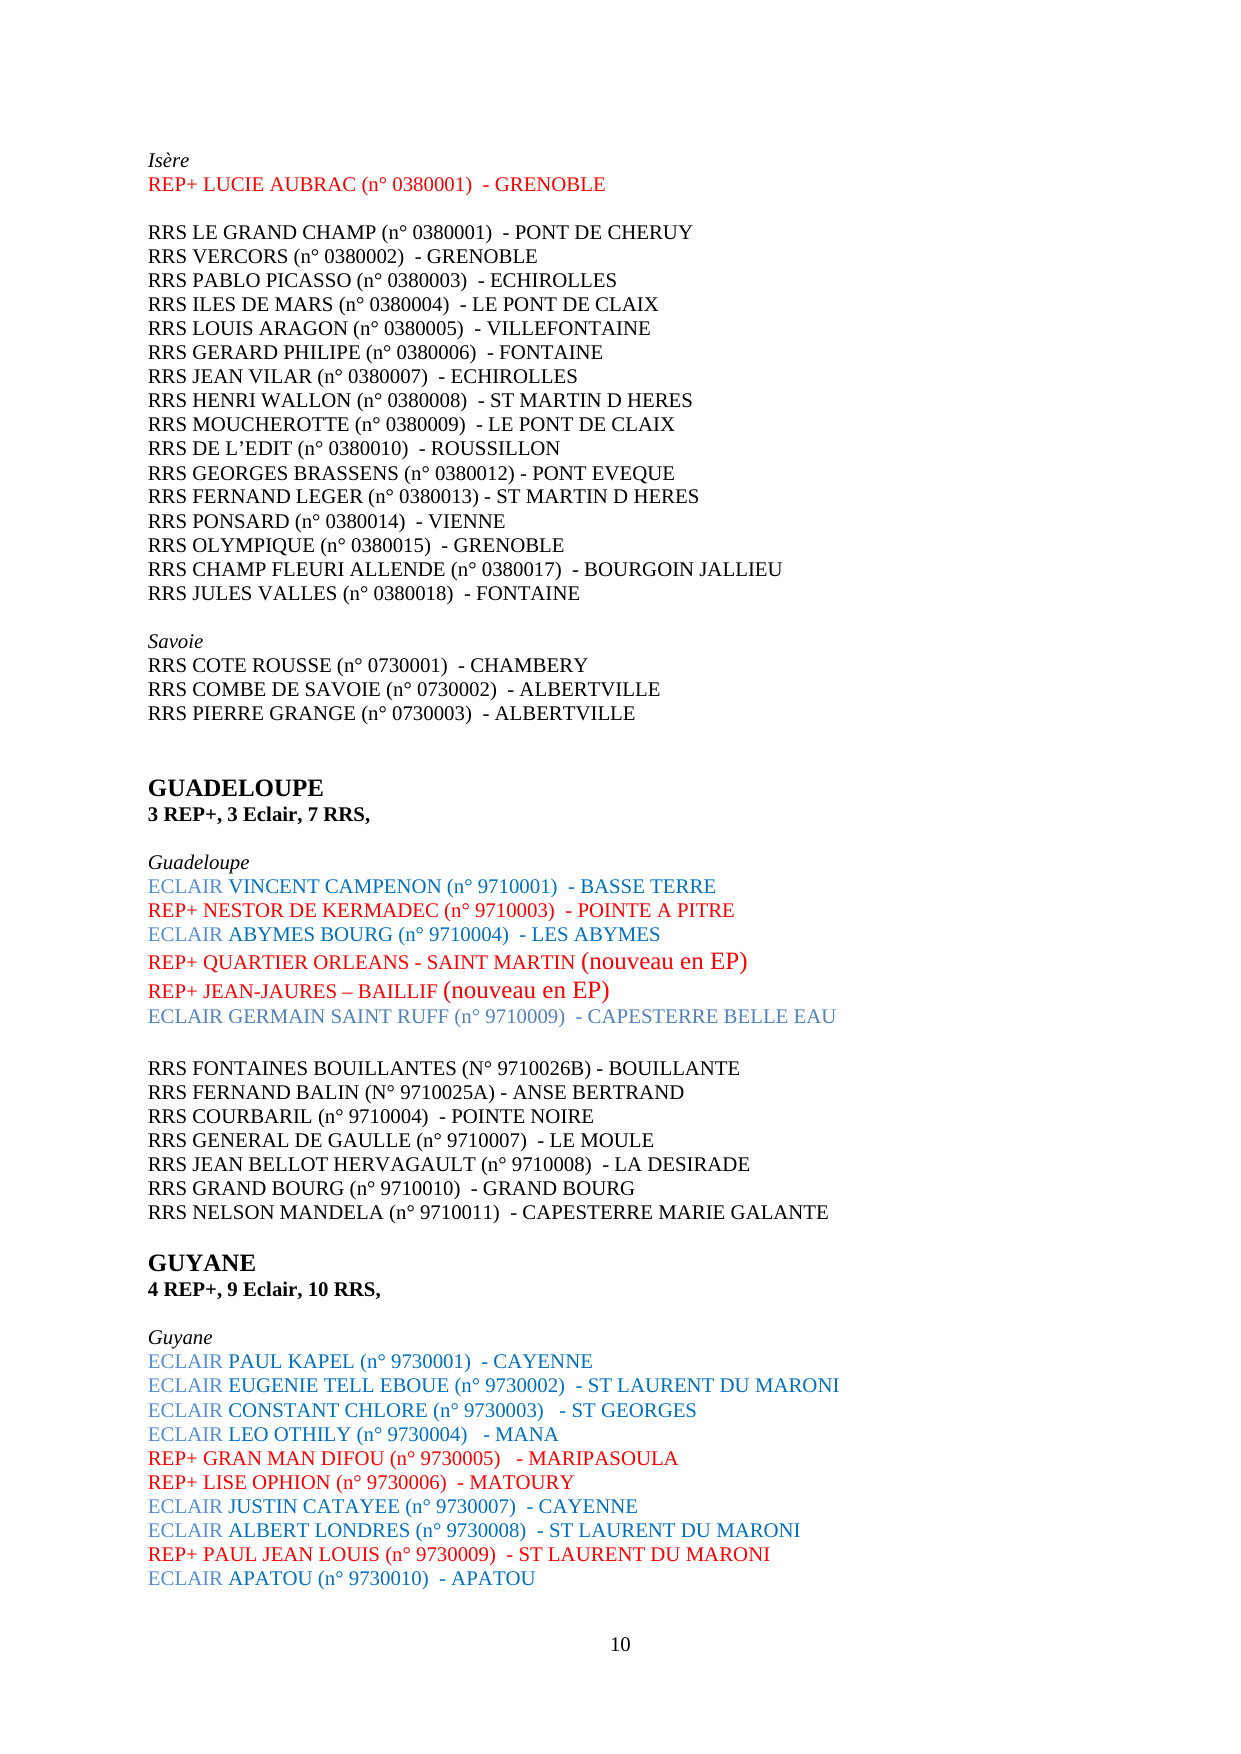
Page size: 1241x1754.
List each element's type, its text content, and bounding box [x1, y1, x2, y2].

text ECLAIR GERMAIN SAINT RUFF (n° 9710009) - CAPESTERRE BELLE EAU [148, 1004, 1093, 1028]
text Guadeloupe [148, 850, 1093, 874]
text Savoie [148, 629, 1093, 653]
text RRS LE GRAND CHAMP (n° 0380001) - PONT DE CHERUY [148, 220, 1093, 244]
text RRS CHAMP FLEURI ALLENDE (n° 0380017) - BOURGOIN JALLIEU [148, 557, 1093, 581]
text REP+ QUARTIER ORLEANS - SAINT MARTIN (nouveau en EP) [148, 946, 1093, 975]
text ECLAIR JUSTIN CATAYEE (n° 9730007) - CAYENNE [148, 1494, 1093, 1518]
text RRS COMBE DE SAVOIE (n° 0730002) - ALBERTVILLE [148, 677, 1093, 701]
text RRS GEORGES BRASSENS (n° 0380012) - PONT EVEQUE [148, 460, 1093, 484]
text ECLAIR LEO OTHILY (n° 9730004) - MANA [148, 1422, 1093, 1446]
text REP+ NESTOR DE KERMADEC (n° 9710003) - POINTE A PITRE [148, 898, 1093, 922]
text REP+ JEAN-JAURES – BAILLIF (nouveau en EP) [148, 975, 1093, 1004]
text RRS LOUIS ARAGON (n° 0380005) - VILLEFONTAINE [148, 316, 1093, 340]
text 3 REP+, 3 Eclair, 7 RRS, [148, 802, 1093, 826]
text RRS HENRI WALLON (n° 0380008) - ST MARTIN D HERES [148, 388, 1093, 412]
text RRS OLYMPIQUE (n° 0380015) - GRENOBLE [148, 533, 1093, 557]
text RRS COURBARIL (n° 9710004) - POINTE NOIRE [148, 1104, 1093, 1128]
text REP+ PAUL JEAN LOUIS (n° 9730009) - ST LAURENT DU MARONI [148, 1542, 1093, 1566]
text REP+ LISE OPHION (n° 9730006) - MATOURY [148, 1470, 1093, 1494]
text ECLAIR VINCENT CAMPENON (n° 9710001) - BASSE TERRE [148, 874, 1093, 898]
text ECLAIR EUGENIE TELL EBOUE (n° 9730002) - ST LAURENT DU MARONI [148, 1373, 1093, 1397]
text RRS ILES DE MARS (n° 0380004) - LE PONT DE CLAIX [148, 292, 1093, 316]
text RRS JEAN BELLOT HERVAGAULT (n° 9710008) - LA DESIRADE [148, 1152, 1093, 1176]
text Guyane [148, 1325, 1093, 1349]
text RRS NELSON MANDELA (n° 9710011) - CAPESTERRE MARIE GALANTE [148, 1200, 1093, 1224]
text RRS VERCORS (n° 0380002) - GRENOBLE [148, 244, 1093, 268]
text RRS GENERAL DE GAULLE (n° 9710007) - LE MOULE [148, 1128, 1093, 1152]
text Isère [148, 148, 1093, 172]
text REP+ LUCIE AUBRAC (n° 0380001) - GRENOBLE [148, 172, 1093, 196]
text RRS PONSARD (n° 0380014) - VIENNE [148, 508, 1093, 533]
text RRS MOUCHEROTTE (n° 0380009) - LE PONT DE CLAIX [148, 412, 1093, 436]
text RRS JULES VALLES (n° 0380018) - FONTAINE [148, 581, 1093, 605]
text GUYANE [148, 1248, 1093, 1277]
text RRS FERNAND BALIN (N° 9710025A) - ANSE BERTRAND [148, 1080, 1093, 1104]
text ECLAIR ABYMES BOURG (n° 9710004) - LES ABYMES [148, 922, 1093, 946]
text RRS FONTAINES BOUILLANTES (N° 9710026B) - BOUILLANTE [148, 1056, 1093, 1080]
text RRS JEAN VILAR (n° 0380007) - ECHIROLLES [148, 364, 1093, 388]
text RRS GERARD PHILIPE (n° 0380006) - FONTAINE [148, 340, 1093, 364]
text ECLAIR PAUL KAPEL (n° 9730001) - CAYENNE [148, 1349, 1093, 1373]
text RRS DE L’EDIT (n° 0380010) - ROUSSILLON [148, 436, 1093, 460]
text GUADELOUPE [148, 773, 1093, 802]
text RRS PIERRE GRANGE (n° 0730003) - ALBERTVILLE [148, 701, 1093, 725]
text ECLAIR APATOU (n° 9730010) - APATOU [148, 1566, 1093, 1590]
text REP+ GRAN MAN DIFOU (n° 9730005) - MARIPASOULA [148, 1446, 1093, 1470]
text ECLAIR CONSTANT CHLORE (n° 9730003) - ST GEORGES [148, 1397, 1093, 1422]
text ECLAIR ALBERT LONDRES (n° 9730008) - ST LAURENT DU MARONI [148, 1518, 1093, 1542]
text RRS PABLO PICASSO (n° 0380003) - ECHIROLLES [148, 268, 1093, 292]
text RRS COTE ROUSSE (n° 0730001) - CHAMBERY [148, 653, 1093, 677]
text RRS GRAND BOURG (n° 9710010) - GRAND BOURG [148, 1176, 1093, 1200]
text 4 REP+, 9 Eclair, 10 RRS, [148, 1277, 1093, 1301]
text RRS FERNAND LEGER (n° 0380013) - ST MARTIN D HERES [148, 484, 1093, 508]
